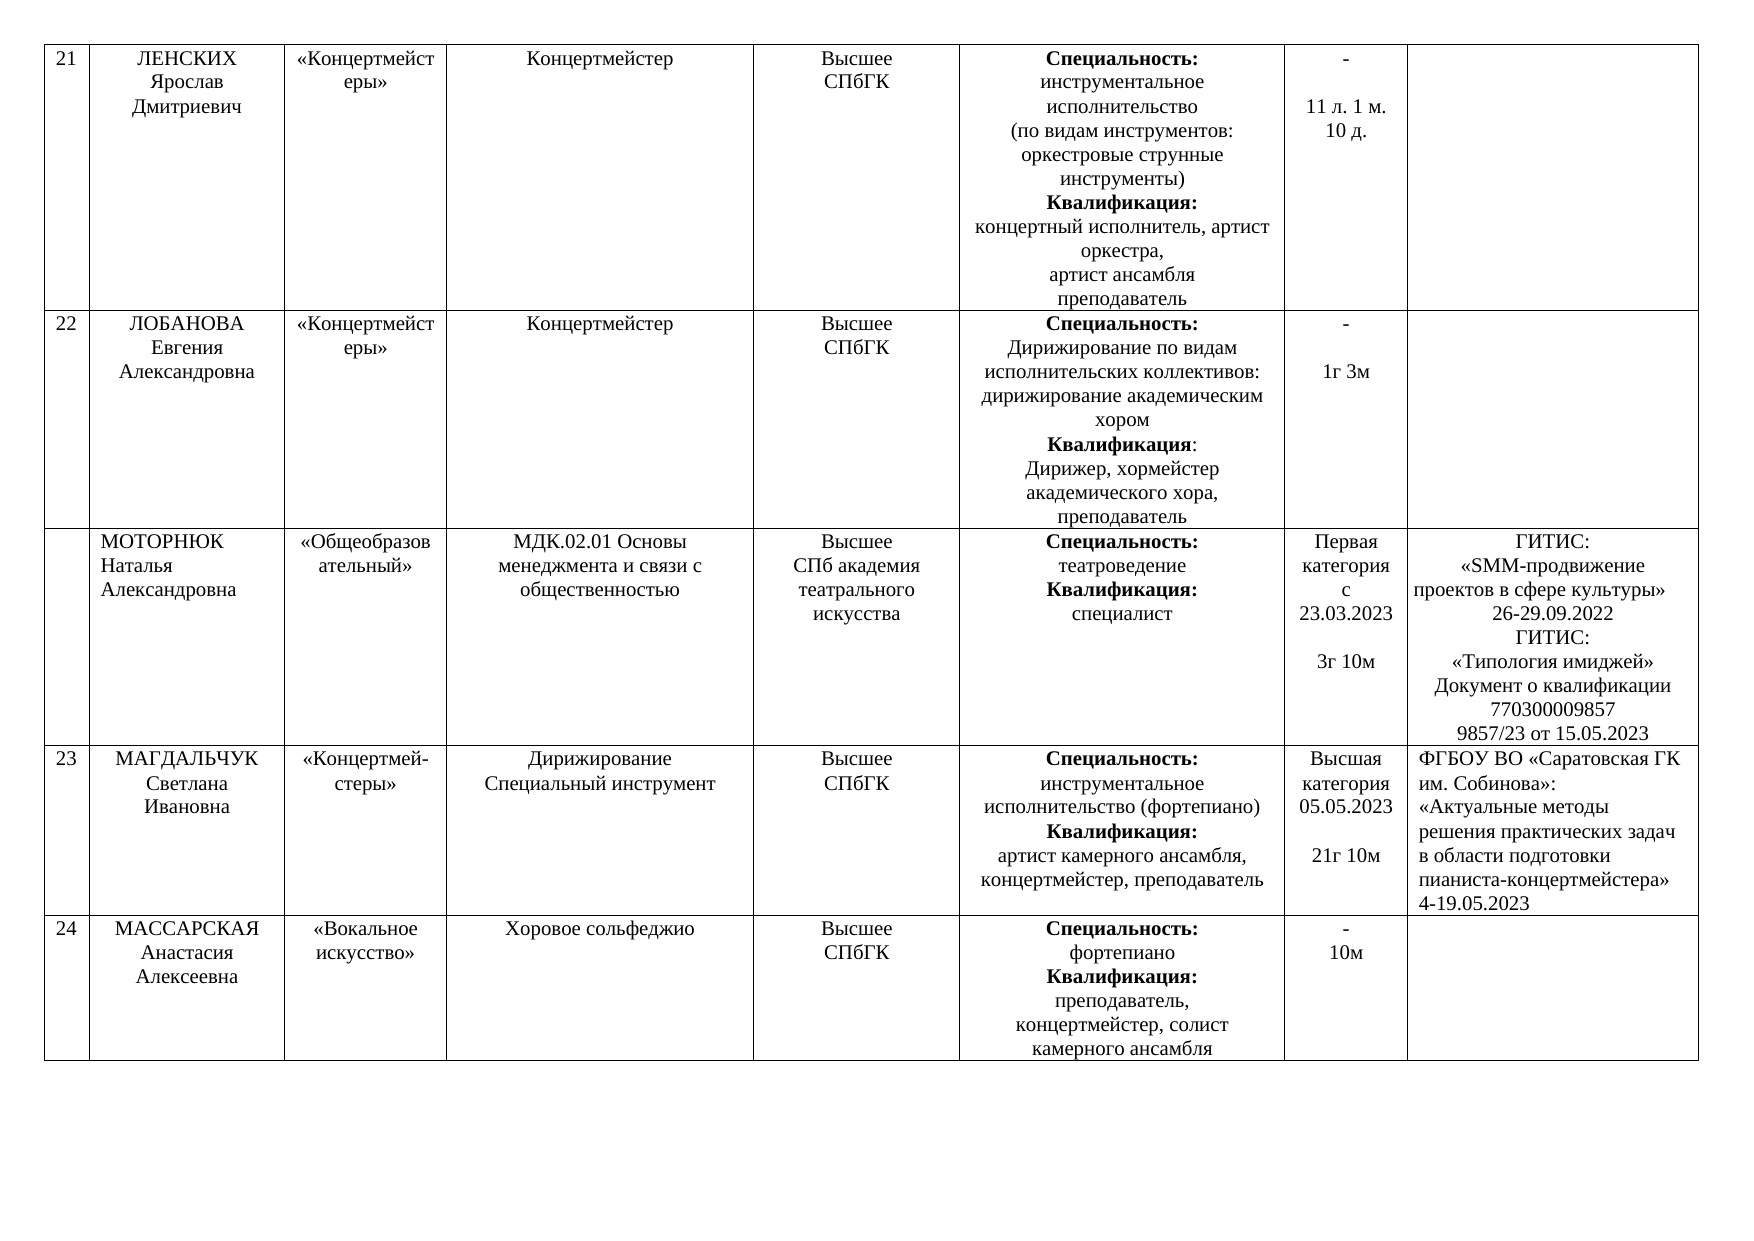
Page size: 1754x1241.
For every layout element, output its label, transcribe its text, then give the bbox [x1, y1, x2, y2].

table_cell Высшее СПбГК [754, 746, 959, 915]
table_cell Специальность: театроведение Квалификация: специалист [960, 529, 1284, 745]
table_cell МАГДАЛЬЧУК Светлана Ивановна [90, 746, 284, 915]
table_cell Специальность: фортепиано Квалификация: преподаватель, концертмейстер, солист камерного ансамбля [960, 916, 1284, 1060]
table_cell Дирижирование Специальный инструмент [447, 746, 753, 915]
table_cell Высшее СПб академия театрального искусства [754, 529, 959, 745]
table_cell [1408, 45, 1698, 310]
table_cell «Концертмейстеры» [285, 45, 446, 310]
table_cell [1408, 916, 1698, 1060]
table_cell Специальность: инструментальное исполнительство (по видам инструментов: оркестровые струнные инструменты) Квалификация: концертный исполнитель, артист оркестра, артист ансамбля преподаватель [960, 45, 1284, 310]
table_cell 21 [45, 45, 89, 310]
table_cell - 11 л. 1 м. 10 д. [1285, 45, 1407, 310]
table_cell «Вокальное искусство» [285, 916, 446, 1060]
table_cell Концертмейстер [447, 311, 753, 528]
table_cell Высшее СПбГК [754, 45, 959, 310]
table_cell 22 [45, 311, 89, 528]
table_cell - 10м [1285, 916, 1407, 1060]
table_cell - 1г 3м [1285, 311, 1407, 528]
table_cell «Концертмейстеры» [285, 311, 446, 528]
table_cell МОТОРНЮК Наталья Александровна [90, 529, 284, 745]
table_cell Концертмейстер [447, 45, 753, 310]
table_cell 24 [45, 916, 89, 1060]
table_cell [45, 529, 89, 745]
table_cell Специальность: инструментальное исполнительство (фортепиано) Квалификация: артист камерного ансамбля, концертмейстер, преподаватель [960, 746, 1284, 915]
table_cell Специальность: Дирижирование по видам исполнительских коллективов: дирижирование академическим хором Квалификация: Дирижер, хормейстер академического хора, преподаватель [960, 311, 1284, 528]
table_cell Высшее СПбГК [754, 916, 959, 1060]
table_cell Высшее СПбГК [754, 311, 959, 528]
table_cell ФГБОУ ВО «Саратовская ГК им. Собинова»: «Актуальные методы решения практических задач в области подготовки пианиста-концертмейстера» 4-19.05.2023 [1408, 746, 1698, 915]
table_cell Высшая категория 05.05.2023 21г 10м [1285, 746, 1407, 915]
table_cell ГИТИС: «SMM-продвижение проектов в сфере культуры» 26-29.09.2022 ГИТИС: «Типология имиджей» Документ о квалификации 770300009857 9857/23 от 15.05.2023 [1408, 529, 1698, 745]
table_cell «Концертмей-стеры» [285, 746, 446, 915]
table_cell 23 [45, 746, 89, 915]
table_cell МАССАРСКАЯ Анастасия Алексеевна [90, 916, 284, 1060]
table_cell ЛЕНСКИХ Ярослав Дмитриевич [90, 45, 284, 310]
table_cell ЛОБАНОВА Евгения Александровна [90, 311, 284, 528]
table_cell Хоровое сольфеджио [447, 916, 753, 1060]
table_cell [1408, 311, 1698, 528]
table_cell Первая категория с 23.03.2023 3г 10м [1285, 529, 1407, 745]
table_cell «Общеобразовательный» [285, 529, 446, 745]
table_cell МДК.02.01 Основы менеджмента и связи с общественностью [447, 529, 753, 745]
